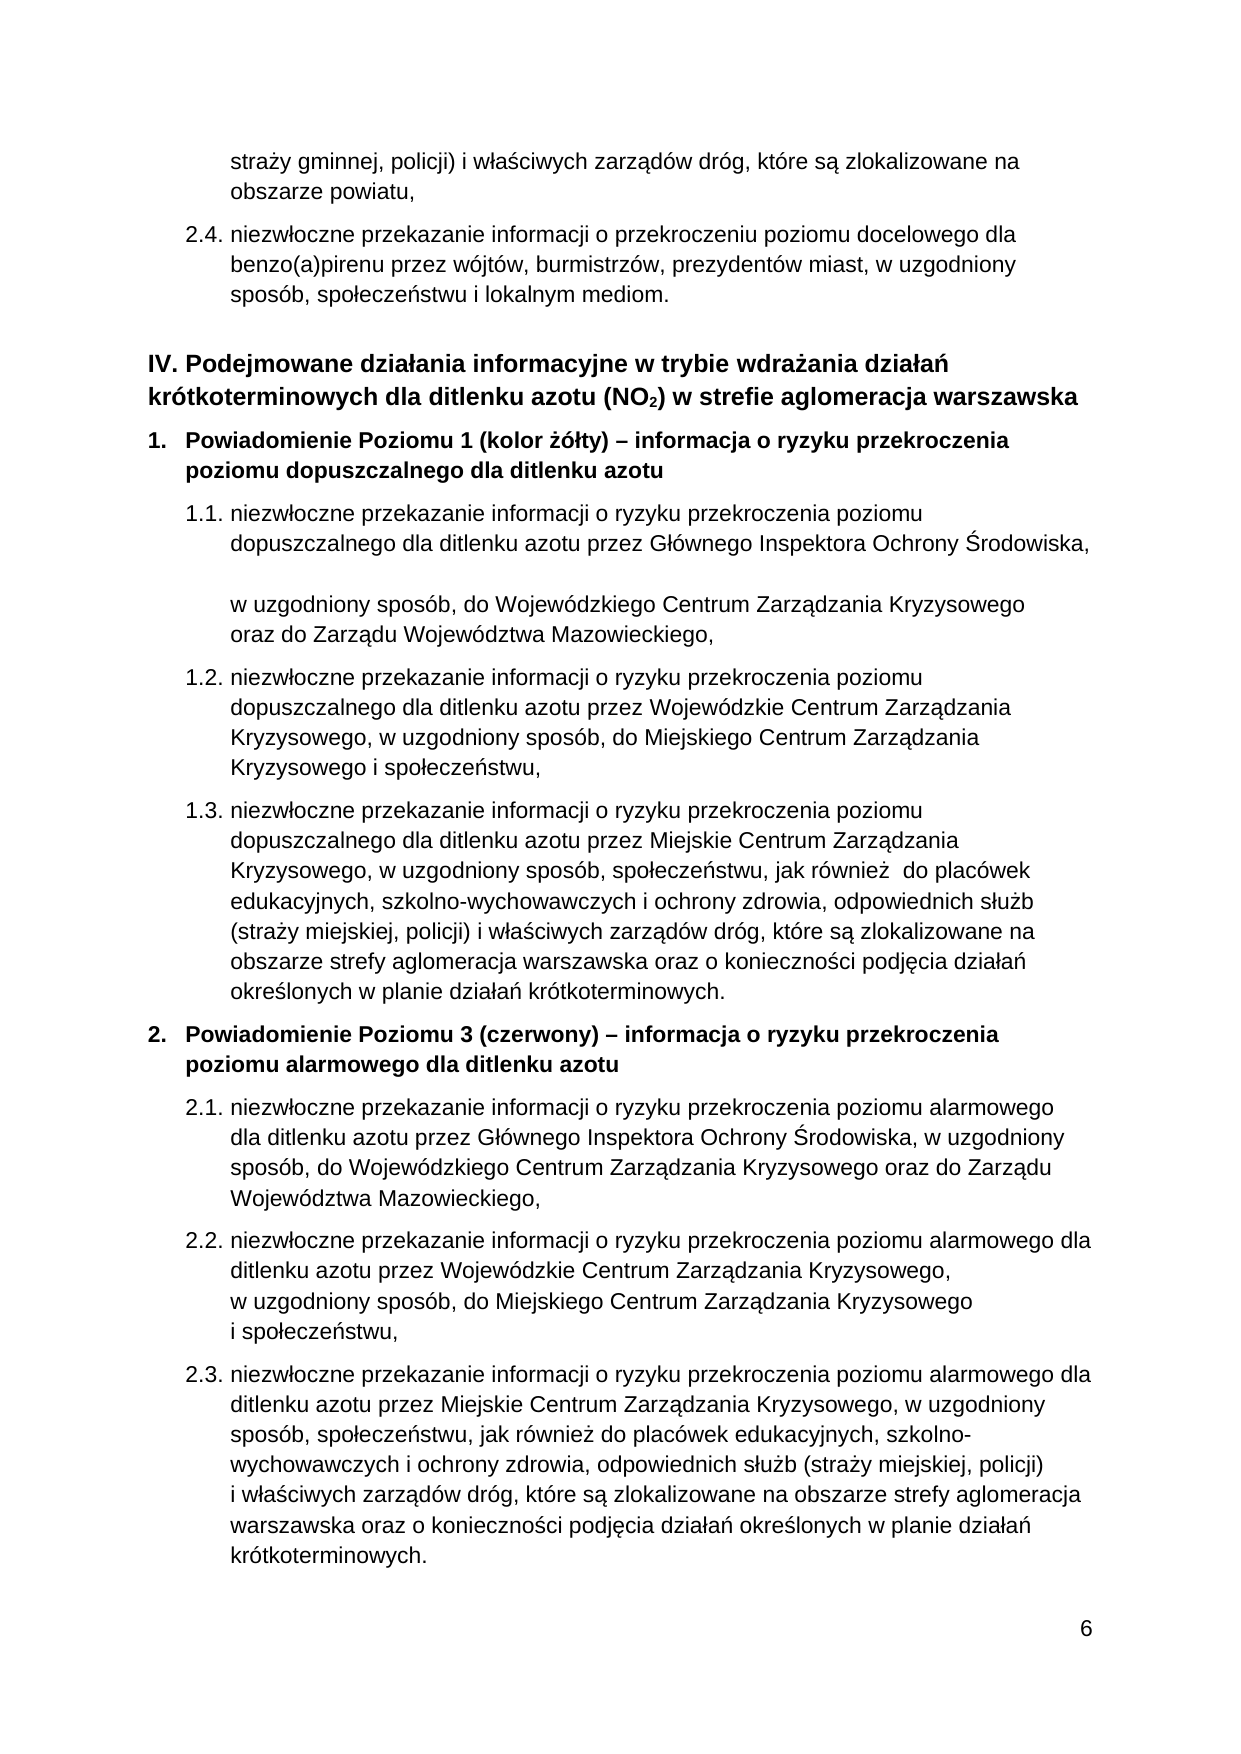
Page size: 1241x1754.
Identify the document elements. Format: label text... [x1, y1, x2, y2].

list Powiadomienie Poziomu 3 (czerwony) – informacja o ryzyku przekroczenia poziomu alarmowego dla ditlenku azotu [148, 1021, 1093, 1077]
list niezwłoczne przekazanie informacji o przekroczeniu poziomu docelowego dla benzo(a)pirenu przez wójtów, burmistrzów, prezydentów miast, w uzgodniony sposób, społeczeństwu i lokalnym mediom. [185, 221, 1093, 307]
list niezwłoczne przekazanie informacji o ryzyku przekroczenia poziomu alarmowego dla ditlenku azotu przez Miejskie Centrum Zarządzania Kryzysowego, w uzgodniony sposób, społeczeństwu, jak również do placówek edukacyjnych, szkolno-wychowawczych i ochrony zdrowia, odpowiednich służb (straży miejskiej, policji) i właściwych zarządów dróg, które są zlokalizowane na obszarze strefy aglomeracja warszawska oraz o konieczności podjęcia działań określonych w planie działań krótkoterminowych. [185, 1361, 1093, 1568]
subtitle IV. Podejmowane działania informacyjne w trybie wdrażania działań krótkoterminowych dla ditlenku azotu (NO2) w strefie aglomeracja warszawska [148, 349, 1093, 410]
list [185, 148, 1093, 204]
list niezwłoczne przekazanie informacji o ryzyku przekroczenia poziomu dopuszczalnego dla ditlenku azotu przez Wojewódzkie Centrum Zarządzania Kryzysowego, w uzgodniony sposób, do Miejskiego Centrum Zarządzania Kryzysowego i społeczeństwu, [185, 664, 1093, 781]
list niezwłoczne przekazanie informacji o ryzyku przekroczenia poziomu alarmowego dla ditlenku azotu przez Wojewódzkie Centrum Zarządzania Kryzysowego, w uzgodniony sposób, do Miejskiego Centrum Zarządzania Kryzysowego i społeczeństwu, [185, 1227, 1093, 1344]
list niezwłoczne przekazanie informacji o ryzyku przekroczenia poziomu dopuszczalnego dla ditlenku azotu przez Głównego Inspektora Ochrony Środowiska, w uzgodniony sposób, do Wojewódzkiego Centrum Zarządzania Kryzysowego oraz do Zarządu Województwa Mazowieckiego, [185, 500, 1093, 647]
list niezwłoczne przekazanie informacji o ryzyku przekroczenia poziomu dopuszczalnego dla ditlenku azotu przez Miejskie Centrum Zarządzania Kryzysowego, w uzgodniony sposób, społeczeństwu, jak również do placówek edukacyjnych, szkolno-wychowawczych i ochrony zdrowia, odpowiednich służb (straży miejskiej, policji) i właściwych zarządów dróg, które są zlokalizowane na obszarze strefy aglomeracja warszawska oraz o konieczności podjęcia działań określonych w planie działań krótkoterminowych. [185, 797, 1093, 1004]
list Powiadomienie Poziomu 1 (kolor żółty) – informacja o ryzyku przekroczenia poziomu dopuszczalnego dla ditlenku azotu [148, 427, 1093, 484]
list niezwłoczne przekazanie informacji o ryzyku przekroczenia poziomu alarmowego dla ditlenku azotu przez Głównego Inspektora Ochrony Środowiska, w uzgodniony sposób, do Wojewódzkiego Centrum Zarządzania Kryzysowego oraz do Zarządu Województwa Mazowieckiego, [185, 1094, 1093, 1211]
